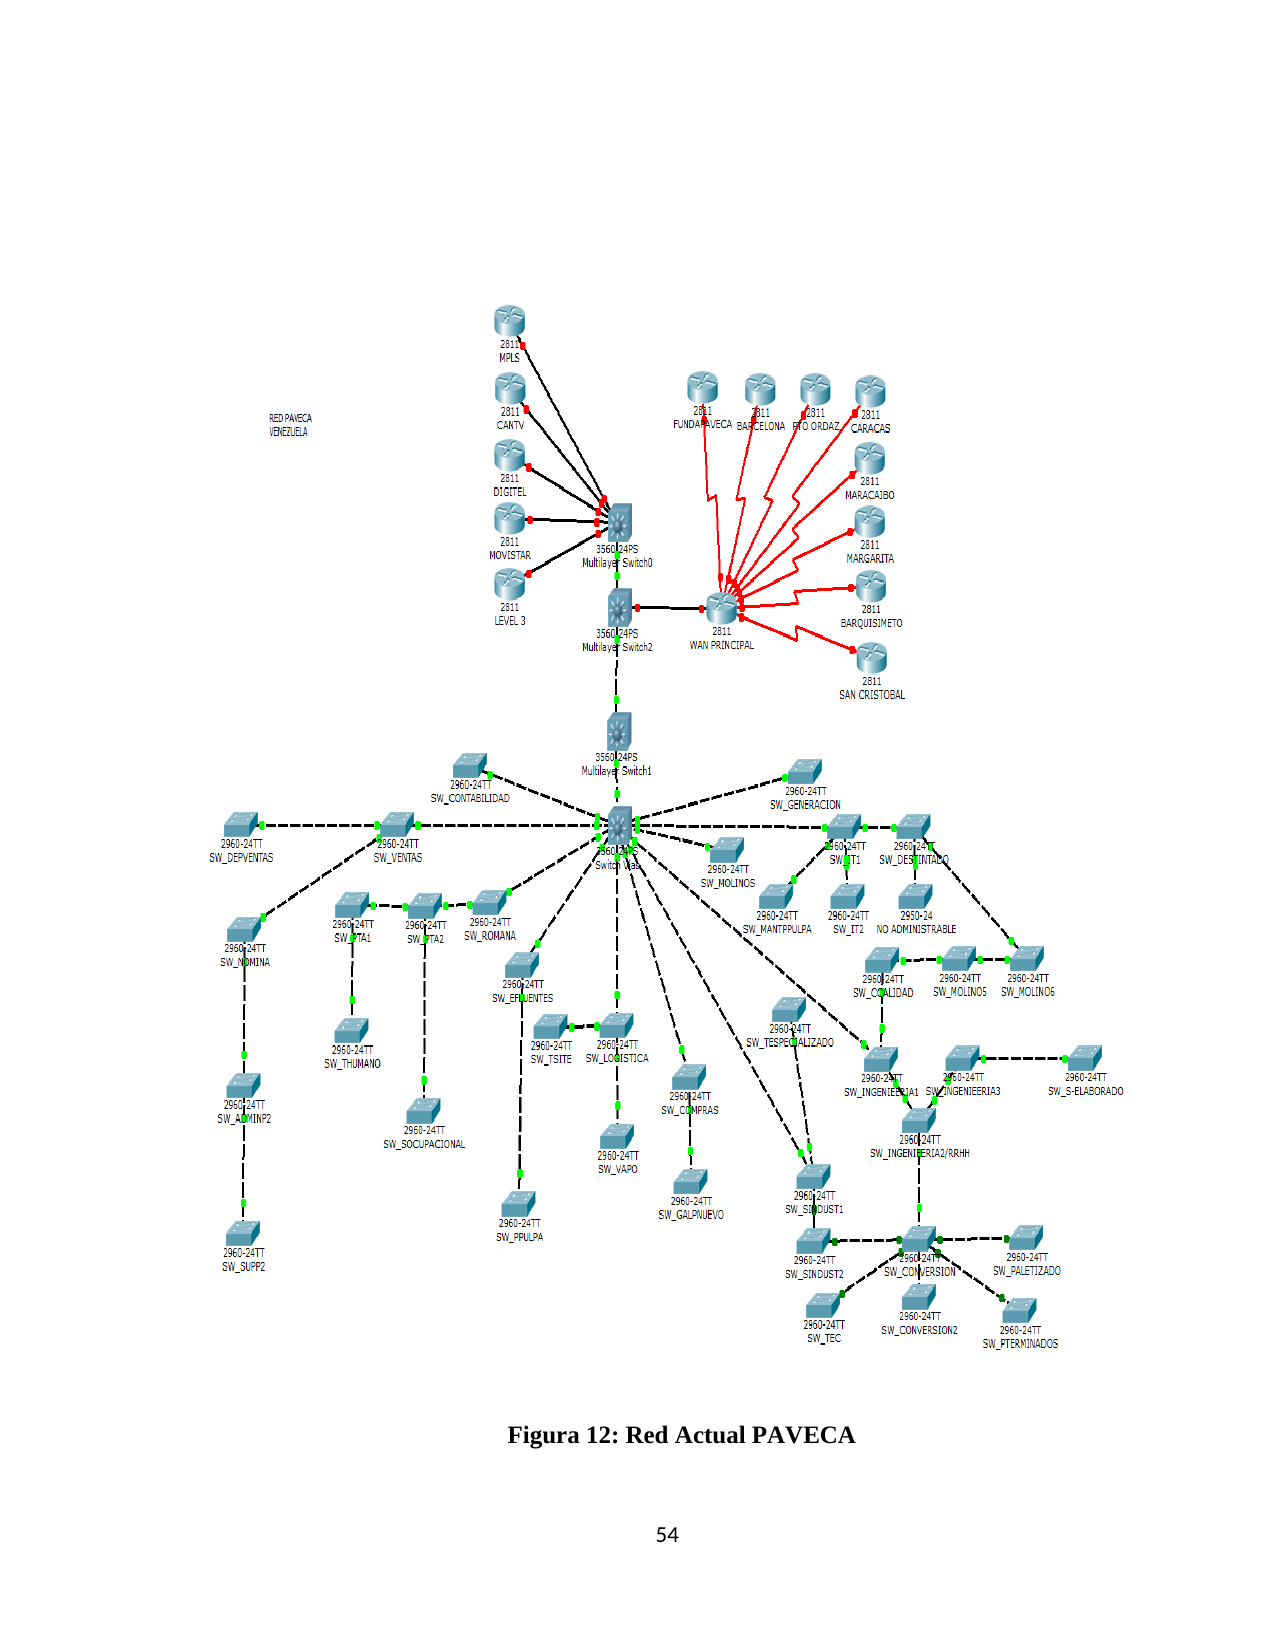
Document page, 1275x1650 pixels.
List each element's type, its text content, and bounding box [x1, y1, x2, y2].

text Figura 12: Red Actual PAVECA [236, 1420, 1098, 1449]
picture [118, 246, 1132, 1363]
